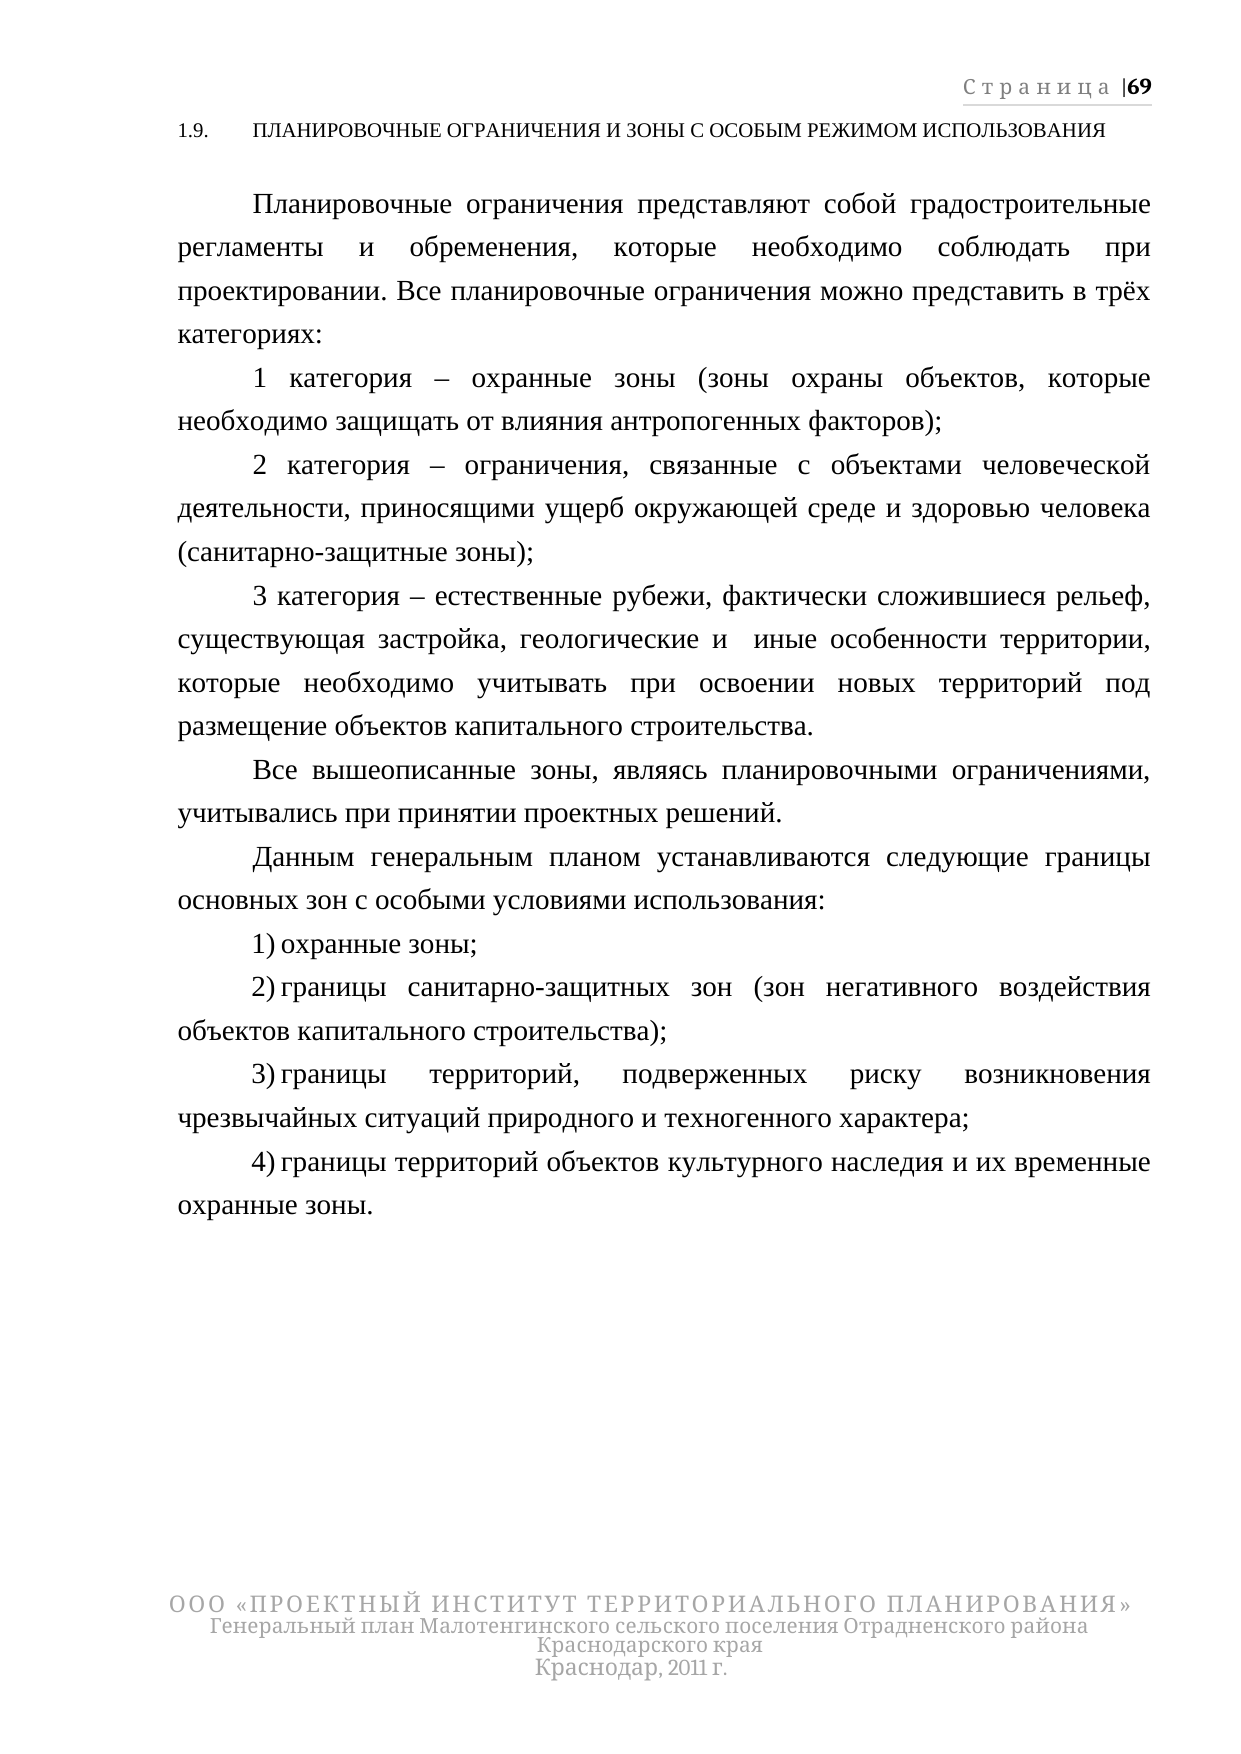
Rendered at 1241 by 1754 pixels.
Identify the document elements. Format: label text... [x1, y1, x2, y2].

text 2 категория – ограничения, связанные с объектами человеческой деятельности, приносящими ущерб окружающей среде и здоровью человека (санитарно-защитные зоны); [177, 447, 1152, 568]
text 1 категория – охранные зоны (зоны охраны объектов, которые необходимо защищать от влияния антропогенных факторов); [177, 360, 1152, 437]
list границы территорий, подверженных риску возникновения чрезвычайных ситуаций природного и техногенного характера; [177, 1057, 1152, 1134]
text Все вышеописанные зоны, являясь планировочными ограничениями, учитывались при принятии проектных решений. [177, 752, 1152, 829]
list границы территорий объектов культурного наследия и их временные охранные зоны. [177, 1144, 1152, 1221]
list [177, 118, 1152, 142]
text 3 категория – естественные рубежи, фактически сложившиеся рельеф, существующая застройка, геологические и иные особенности территории, которые необходимо учитывать при освоении новых территорий под размещение объектов капитального строительства. [177, 578, 1152, 742]
list охранные зоны; [177, 926, 1152, 959]
list границы санитарно-защитных зон (зон негативного воздействия объектов капитального строительства); [177, 969, 1152, 1047]
text Планировочные ограничения представляют собой градостроительные регламенты и обременения, которые необходимо соблюдать при проектировании. Все планировочные ограничения можно представить в трёх категориях: [177, 186, 1152, 350]
text Данным генеральным планом устанавливаются следующие границы основных зон с особыми условиями использования: [177, 839, 1152, 916]
